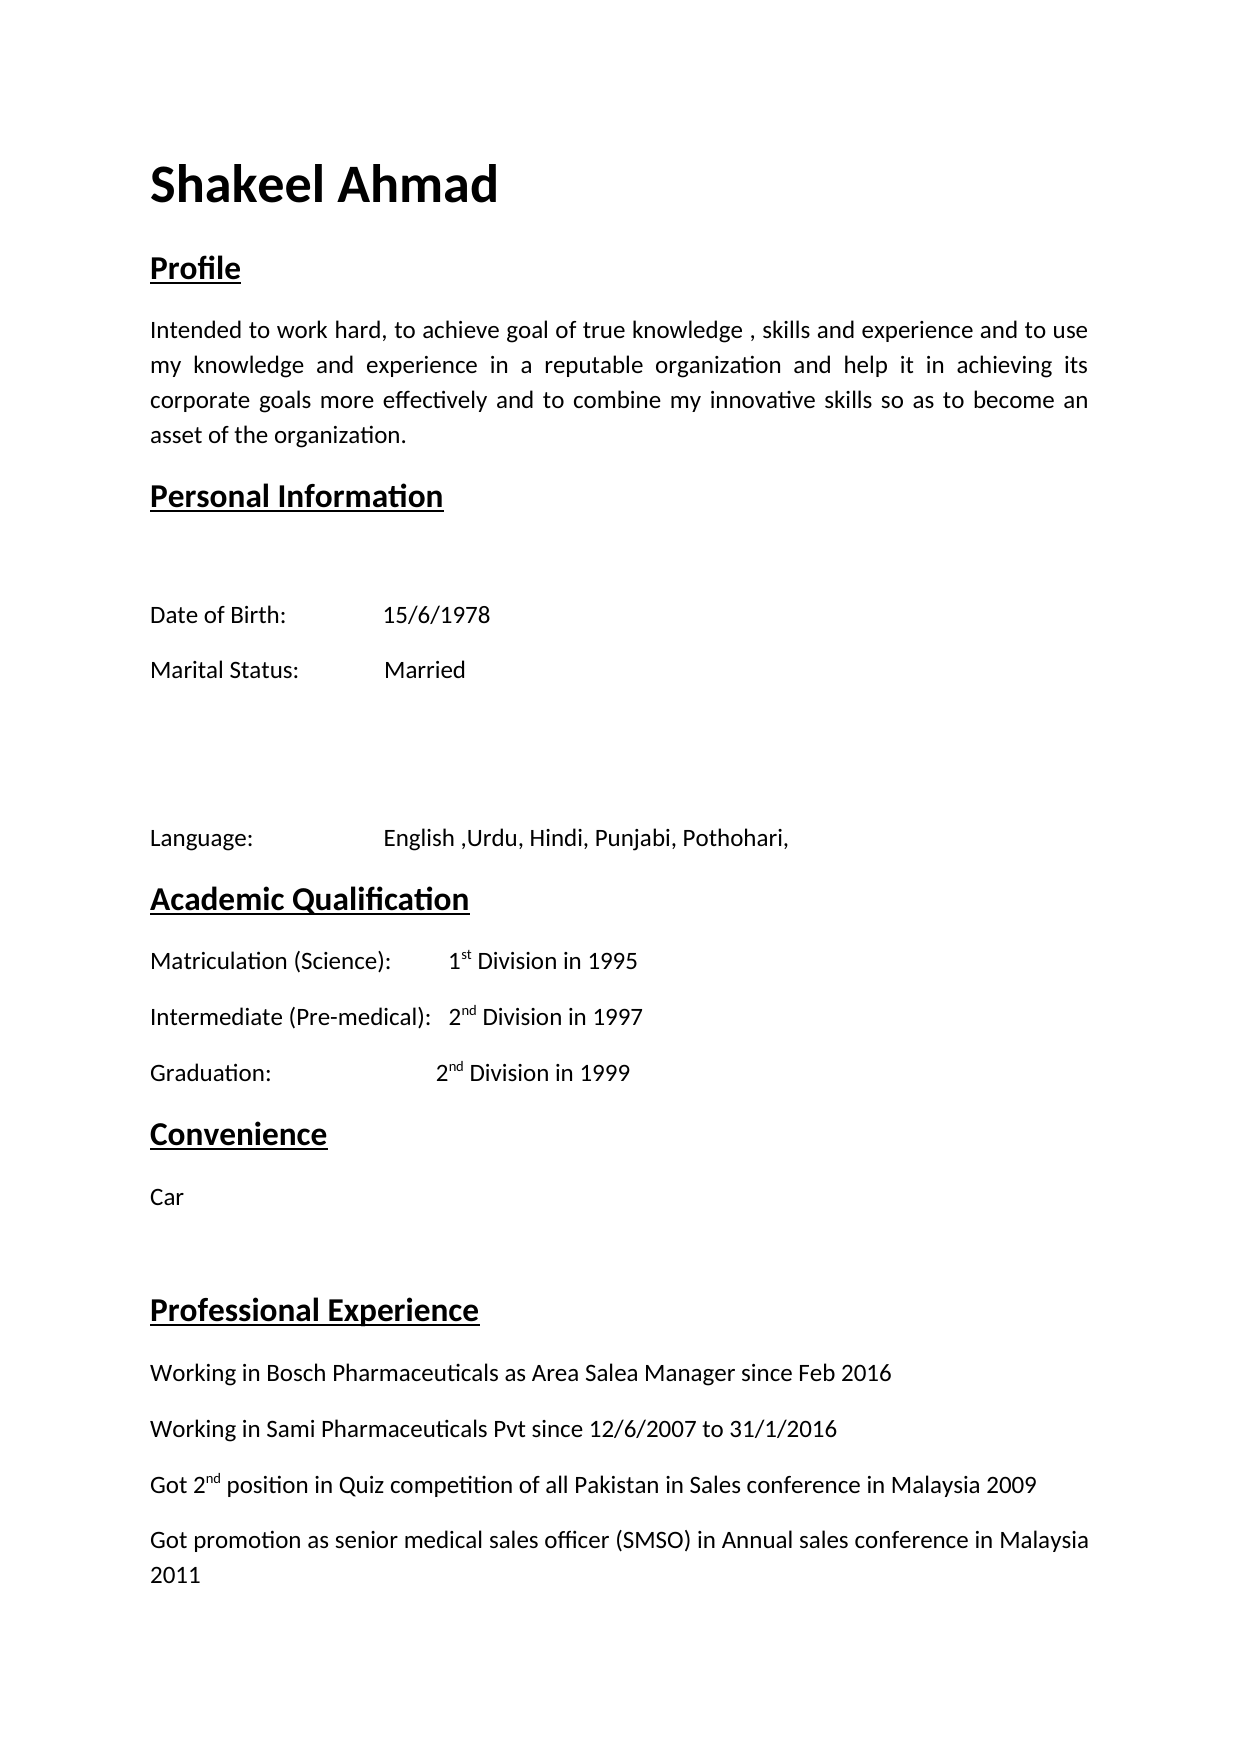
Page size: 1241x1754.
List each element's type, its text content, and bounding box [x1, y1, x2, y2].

text Car [150, 1181, 1090, 1211]
text Convenience [150, 1113, 1090, 1154]
text Intermediate (Pre-medical): 2nd Division in 1997 [150, 1001, 1090, 1032]
text Professional Experience [150, 1289, 1090, 1330]
text Marital Status: Married [150, 654, 1090, 685]
text Date of Birth: 15/6/1978 [150, 599, 1090, 629]
text Personal Information [150, 475, 1090, 516]
text Got promotion as senior medical sales officer (SMSO) in Annual sales conference in Malaysia 2011 [150, 1524, 1090, 1590]
text Graduation: 2nd Division in 1999 [150, 1057, 1090, 1088]
text Academic Qualification [150, 878, 1090, 919]
text Intended to work hard, to achieve goal of true knowledge , skills and experience and to use my knowledge and experience in a reputable organization and help it in achieving its corporate goals more effectively and to combine my innovative skills so as to become an asset of the organization. [150, 314, 1090, 450]
text Got 2nd position in Quiz competition of all Pakistan in Sales conference in Malaysia 2009 [150, 1469, 1090, 1499]
text Matriculation (Science): 1st Division in 1995 [150, 946, 1090, 976]
text Working in Sami Pharmaceuticals Pvt since 12/6/2007 to 31/1/2016 [150, 1413, 1090, 1443]
text Language: English ,Urdu, Hindi, Punjabi, Pothohari, [150, 822, 1090, 853]
text Profile [150, 247, 1090, 288]
text Shakeel Ahmad [150, 150, 1090, 216]
text Working in Bosch Pharmaceuticals as Area Salea Manager since Feb 2016 [150, 1357, 1090, 1388]
